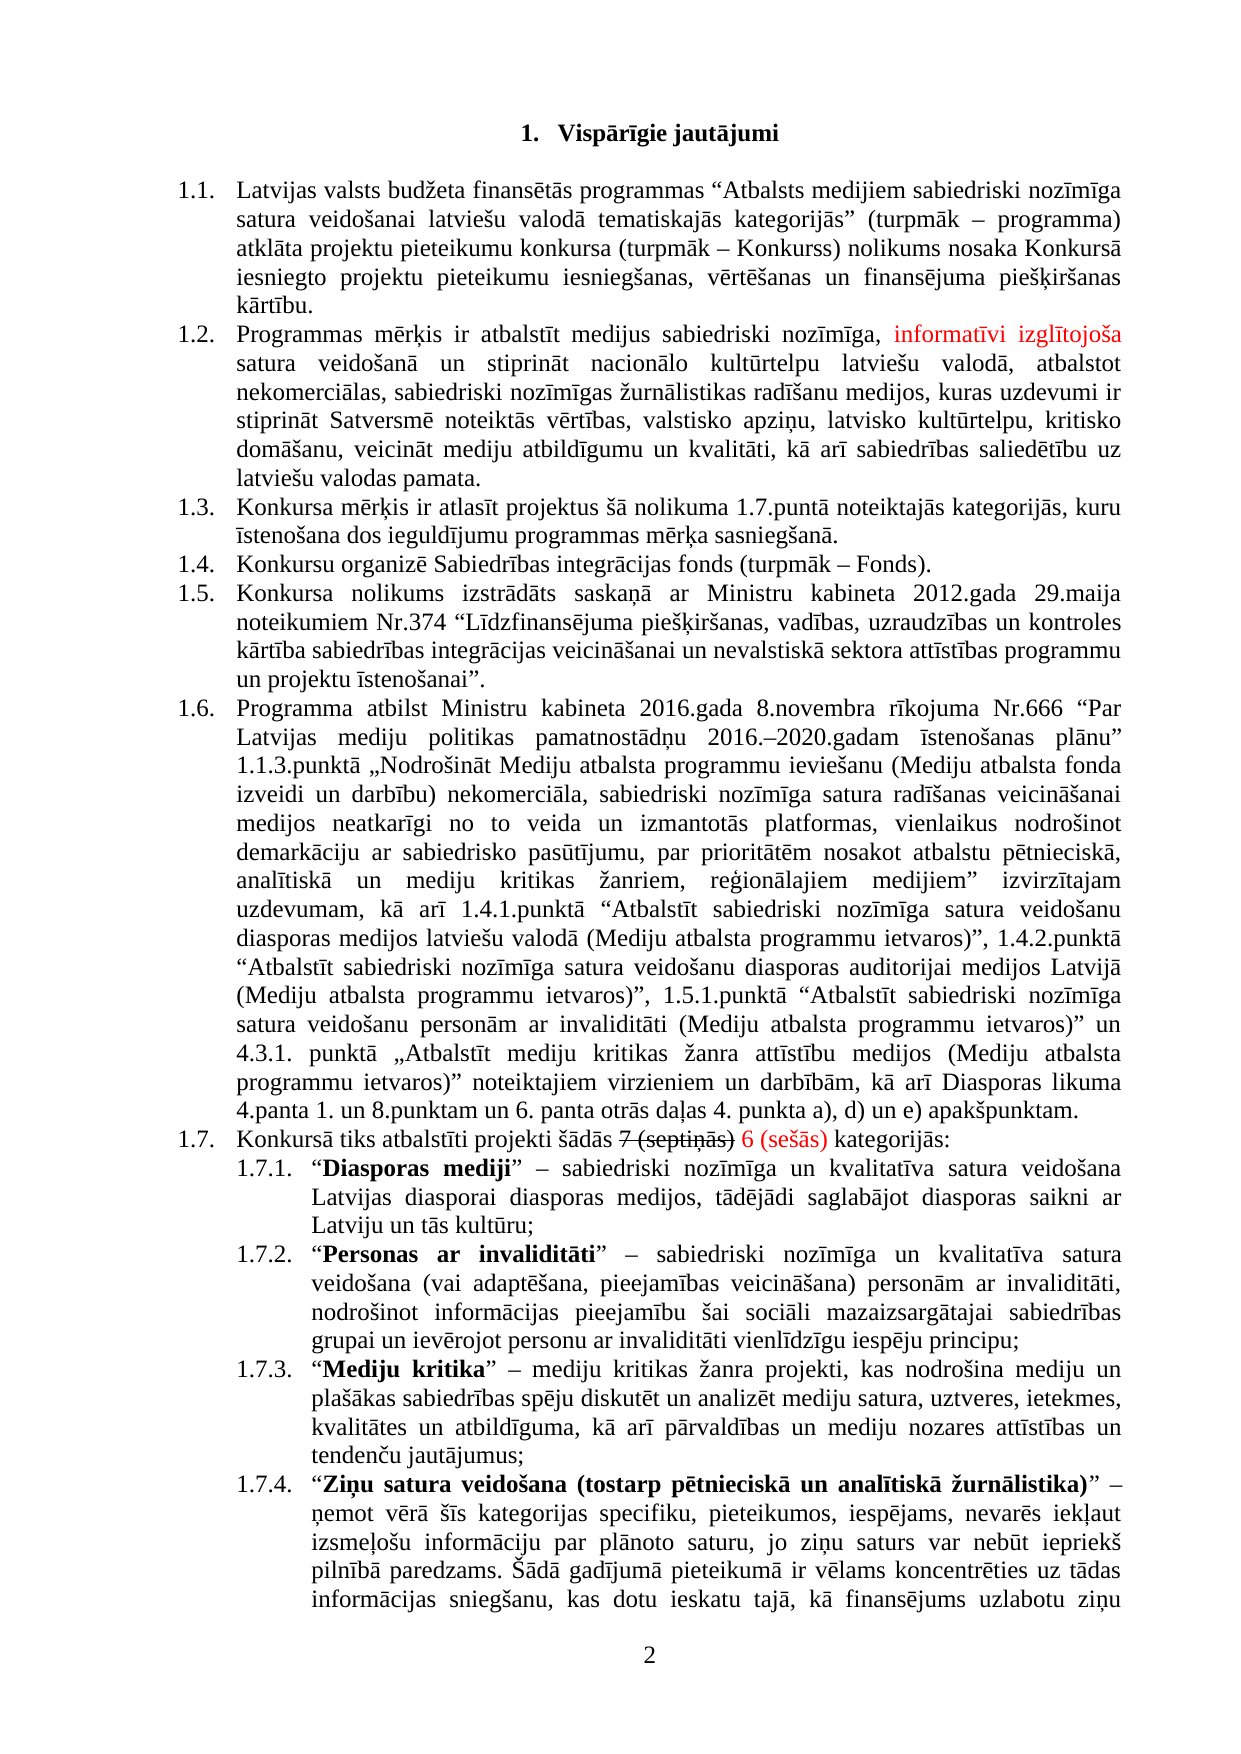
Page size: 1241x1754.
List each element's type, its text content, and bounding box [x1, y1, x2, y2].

subtitle Konkursā tiks atbalstīti projekti šādās 7 (septiņās) 6 (sešās) kategorijās: [177, 1124, 1122, 1153]
subtitle “Diasporas mediji” – sabiedriski nozīmīga un kvalitatīva satura veidošana Latvijas diasporai diasporas medijos, tādējādi saglabājot diasporas saikni ar Latviju un tās kultūru; [236, 1153, 1122, 1239]
subtitle Programma atbilst Ministru kabineta 2016.gada 8.novembra rīkojuma Nr.666 “Par Latvijas mediju politikas pamatnostādņu 2016.–2020.gadam īstenošanas plānu” 1.1.3.punktā „Nodrošināt Mediju atbalsta programmu ieviešanu (Mediju atbalsta fonda izveidi un darbību) nekomerciāla, sabiedriski nozīmīga satura radīšanas veicināšanai medijos neatkarīgi no to veida un izmantotās platformas, vienlaikus nodrošinot demarkāciju ar sabiedrisko pasūtījumu, par prioritātēm nosakot atbalstu pētnieciskā, analītiskā un mediju kritikas žanriem, reģionālajiem medijiem” izvirzītajam uzdevumam, kā arī 1.4.1.punktā “Atbalstīt sabiedriski nozīmīga satura veidošanu diasporas medijos latviešu valodā (Mediju atbalsta programmu ietvaros)”, 1.4.2.punktā “Atbalstīt sabiedriski nozīmīga satura veidošanu diasporas auditorijai medijos Latvijā (Mediju atbalsta programmu ietvaros)”, 1.5.1.punktā “Atbalstīt sabiedriski nozīmīga satura veidošanu personām ar invaliditāti (Mediju atbalsta programmu ietvaros)” un 4.3.1. punktā „Atbalstīt mediju kritikas žanra attīstību medijos (Mediju atbalsta programmu ietvaros)” noteiktajiem virzieniem un darbībām, kā arī Diasporas likuma 4.panta 1. un 8.punktam un 6. panta otrās daļas 4. punkta a), d) un e) apakšpunktam. [177, 693, 1122, 1124]
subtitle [236, 1469, 1122, 1613]
subtitle “Personas ar invaliditāti” – sabiedriski nozīmīga un kvalitatīva satura veidošana (vai adaptēšana, pieejamības veicināšana) personām ar invaliditāti, nodrošinot informācijas pieejamību šai sociāli mazaizsargātajai sabiedrības grupai un ievērojot personu ar invaliditāti vienlīdzīgu iespēju principu; [236, 1239, 1122, 1354]
subtitle Vispārīgie jautājumi [177, 118, 1122, 147]
subtitle Latvijas valsts budžeta finansētās programmas “Atbalsts medijiem sabiedriski nozīmīga satura veidošanai latviešu valodā tematiskajās kategorijās” (turpmāk – programma) atklāta projektu pieteikumu konkursa (turpmāk – Konkurss) nolikums nosaka Konkursā iesniegto projektu pieteikumu iesniegšanas, vērtēšanas un finansējuma piešķiršanas kārtību. [177, 176, 1122, 319]
subtitle Konkursa mērķis ir atlasīt projektus šā nolikuma 1.7.puntā noteiktajās kategorijās, kuru īstenošana dos ieguldījumu programmas mērķa sasniegšanā. [177, 492, 1122, 549]
subtitle Konkursu organizē Sabiedrības integrācijas fonds (turpmāk – Fonds). [177, 549, 1122, 578]
subtitle Programmas mērķis ir atbalstīt medijus sabiedriski nozīmīga, informatīvi izglītojoša satura veidošanā un stiprināt nacionālo kultūrtelpu latviešu valodā, atbalstot nekomerciālas, sabiedriski nozīmīgas žurnālistikas radīšanu medijos, kuras uzdevumi ir stiprināt Satversmē noteiktās vērtības, valstisko apziņu, latvisko kultūrtelpu, kritisko domāšanu, veicināt mediju atbildīgumu un kvalitāti, kā arī sabiedrības saliedētību uz latviešu valodas pamata. [177, 319, 1122, 492]
subtitle “Mediju kritika” – mediju kritikas žanra projekti, kas nodrošina mediju un plašākas sabiedrības spēju diskutēt un analizēt mediju satura, uztveres, ietekmes, kvalitātes un atbildīguma, kā arī pārvaldības un mediju nozares attīstības un tendenču jautājumus; [236, 1354, 1122, 1469]
subtitle Konkursa nolikums izstrādāts saskaņā ar Ministru kabineta 2012.gada 29.maija noteikumiem Nr.374 “Līdzfinansējuma piešķiršanas, vadības, uzraudzības un kontroles kārtība sabiedrības integrācijas veicināšanai un nevalstiskā sektora attīstības programmu un projektu īstenošanai”. [177, 578, 1122, 693]
